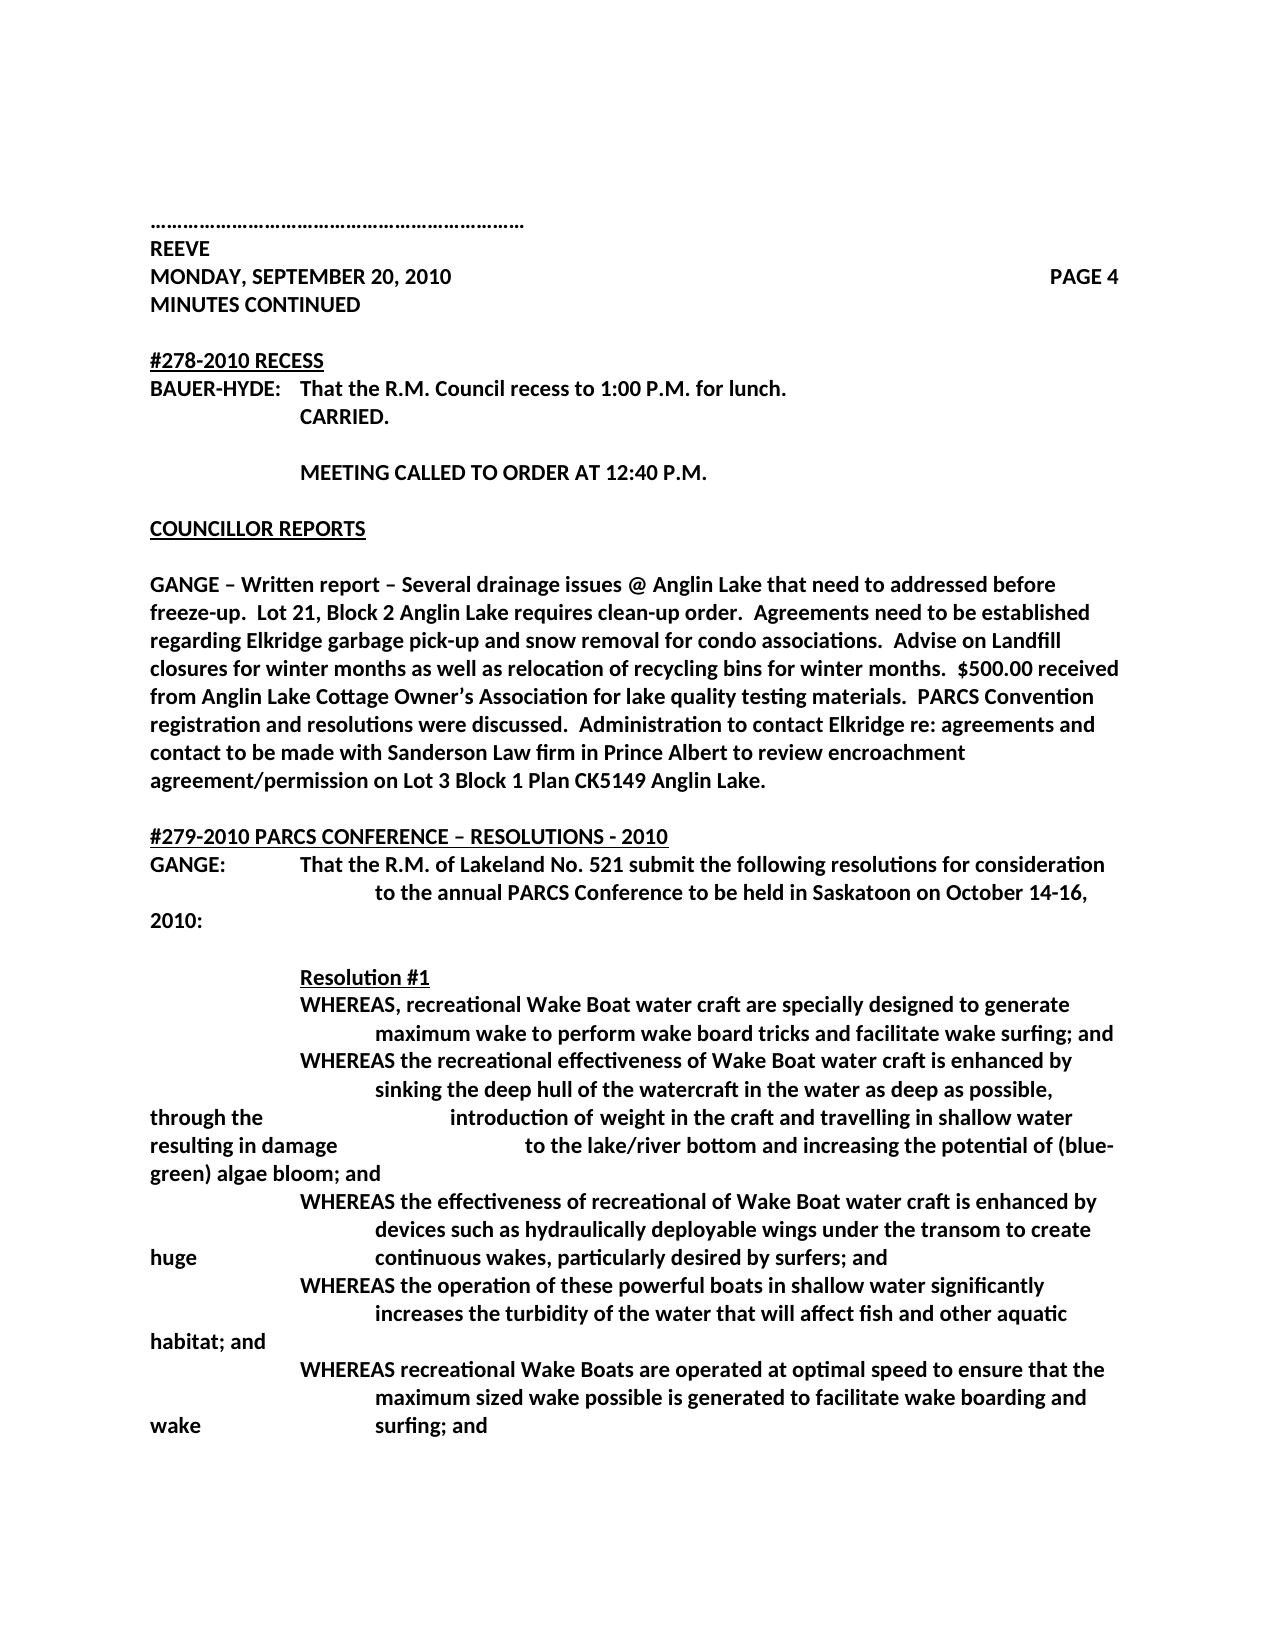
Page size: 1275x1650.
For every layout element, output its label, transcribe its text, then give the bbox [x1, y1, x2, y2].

list MINUTES CONTINUED [150, 290, 1125, 318]
list MEETING CALLED TO ORDER AT 12:40 P.M. [150, 458, 1125, 486]
list WHEREAS the effectiveness of recreational of Wake Boat water craft is enhanced by devices such as hydraulically deployable wings under the transom to create huge continuous wakes, particularly desired by surfers; and [150, 1187, 1125, 1271]
list WHEREAS the operation of these powerful boats in shallow water significantly increases the turbidity of the water that will affect fish and other aquatic habitat; and [150, 1271, 1125, 1355]
list MONDAY, SEPTEMBER 20, 2010 PAGE 4 [150, 262, 1125, 290]
list WHEREAS recreational Wake Boats are operated at optimal speed to ensure that the maximum sized wake possible is generated to facilitate wake boarding and wake surfing; and [150, 1355, 1125, 1439]
list WHEREAS, recreational Wake Boat water craft are specially designed to generate maximum wake to perform wake board tricks and facilitate wake surfing; and [150, 991, 1125, 1047]
list BAUER-HYDE: That the R.M. Council recess to 1:00 P.M. for lunch. [150, 374, 1125, 402]
list #279-2010 PARCS CONFERENCE – RESOLUTIONS - 2010 [150, 822, 1125, 851]
list #278-2010 RECESS [150, 346, 1125, 374]
list GANGE: That the R.M. of Lakeland No. 521 submit the following resolutions for consideration to the annual PARCS Conference to be held in Saskatoon on October 14-16, 2010: [150, 851, 1125, 934]
list GANGE – Written report – Several drainage issues @ Anglin Lake that need to addressed before freeze-up. Lot 21, Block 2 Anglin Lake requires clean-up order. Agreements need to be established regarding Elkridge garbage pick-up and snow removal for condo associations. Advise on Landfill closures for winter months as well as relocation of recycling bins for winter months. $500.00 received from Anglin Lake Cottage Owner’s Association for lake quality testing materials. PARCS Convention registration and resolutions were discussed. Administration to contact Elkridge re: agreements and contact to be made with Sanderson Law firm in Prince Albert to review encroachment agreement/permission on Lot 3 Block 1 Plan CK5149 Anglin Lake. [150, 570, 1125, 794]
list COUNCILLOR REPORTS [150, 514, 1125, 542]
list CARRIED. [150, 402, 1125, 430]
list WHEREAS the recreational effectiveness of Wake Boat water craft is enhanced by sinking the deep hull of the watercraft in the water as deep as possible, through the introduction of weight in the craft and travelling in shallow water resulting in damage to the lake/river bottom and increasing the potential of (blue-green) algae bloom; and [150, 1047, 1125, 1187]
list Resolution #1 [150, 963, 1125, 991]
list …………………………………………………………… [150, 206, 1125, 234]
list REEVE [150, 234, 1125, 262]
